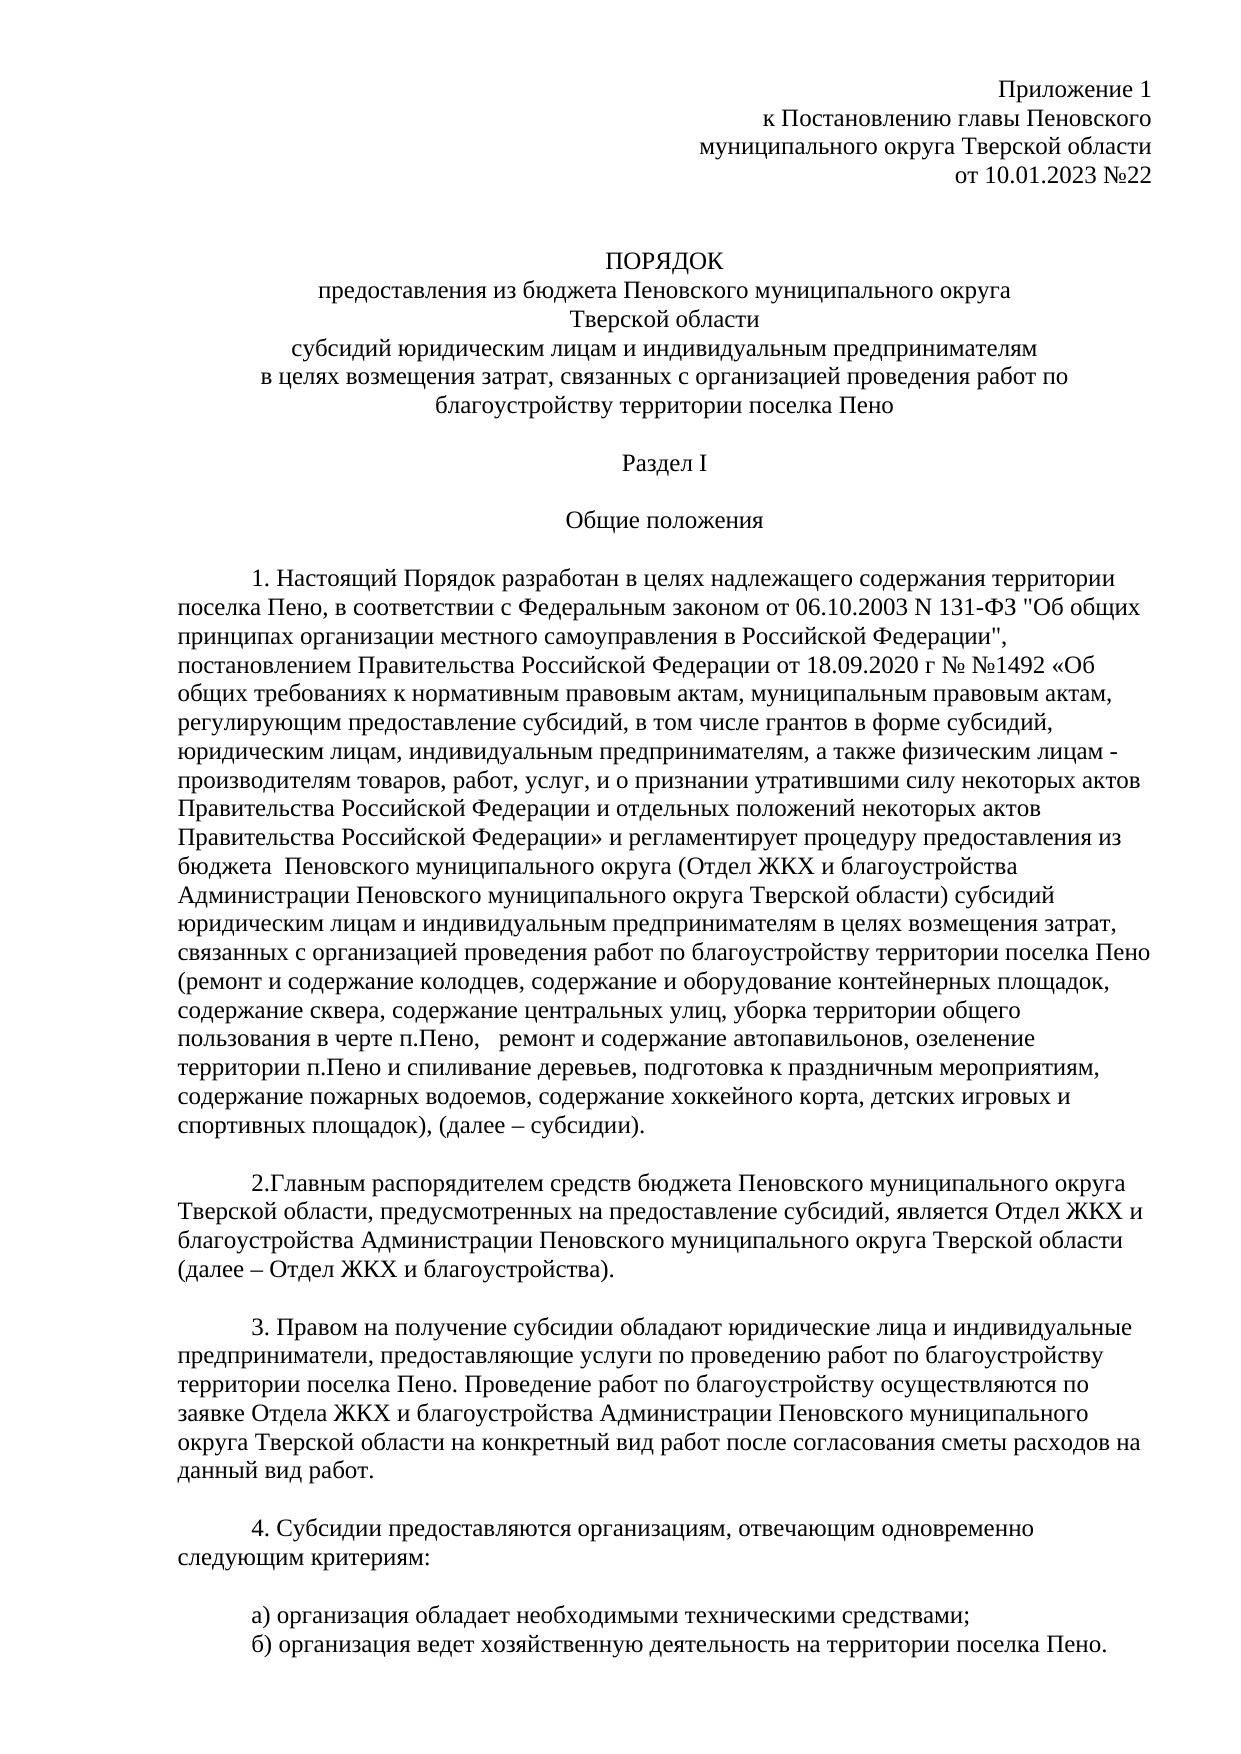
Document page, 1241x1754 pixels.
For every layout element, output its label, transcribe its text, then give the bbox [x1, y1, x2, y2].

text б) организация ведет хозяйственную деятельность на территории поселка Пено. [177, 1629, 1152, 1658]
text а) организация обладает необходимыми техническими средствами; [177, 1600, 1152, 1629]
text ПОРЯДОК [177, 246, 1152, 275]
text субсидий юридическим лицам и индивидуальным предпринимателям [177, 333, 1152, 361]
text к Постановлению главы Пеновского [177, 103, 1152, 131]
text Тверской области [177, 304, 1152, 333]
text в целях возмещения затрат, связанных с организацией проведения работ по благоустройству территории поселка Пено [177, 361, 1152, 419]
text Общие положения [177, 506, 1152, 534]
text от 10.01.2023 №22 [177, 160, 1152, 189]
text 4. Субсидии предоставляются организациям, отвечающим одновременно следующим критериям: [177, 1513, 1152, 1571]
text муниципального округа Тверской области [177, 131, 1152, 160]
text Приложение 1 [177, 74, 1152, 103]
text Раздел I [177, 448, 1152, 476]
text 2.Главным распорядителем средств бюджета Пеновского муниципального округа Тверской области, предусмотренных на предоставление субсидий, является Отдел ЖКХ и благоустройства Администрации Пеновского муниципального округа Тверской области (далее – Отдел ЖКХ и благоустройства). [177, 1168, 1152, 1283]
text 3. Правом на получение субсидии обладают юридические лица и индивидуальные предприниматели, предоставляющие услуги по проведению работ по благоустройству территории поселка Пено. Проведение работ по благоустройству осуществляются по заявке Отдела ЖКХ и благоустройства Администрации Пеновского муниципального округа Тверской области на конкретный вид работ после согласования сметы расходов на данный вид работ. [177, 1312, 1152, 1484]
text предоставления из бюджета Пеновского муниципального округа [177, 275, 1152, 304]
text 1. Настоящий Порядок разработан в целях надлежащего содержания территории поселка Пено, в соответствии с Федеральным законом от 06.10.2003 N 131-ФЗ "Об общих принципах организации местного самоуправления в Российской Федерации", постановлением Правительства Российской Федерации от 18.09.2020 г № №1492 «Об общих требованиях к нормативным правовым актам, муниципальным правовым актам, регулирующим предоставление субсидий, в том числе грантов в форме субсидий, юридическим лицам, индивидуальным предпринимателям, а также физическим лицам - производителям товаров, работ, услуг, и о признании утратившими силу некоторых актов Правительства Российской Федерации и отдельных положений некоторых актов Правительства Российской Федерации» и регламентирует процедуру предоставления из бюджета Пеновского муниципального округа (Отдел ЖКХ и благоустройства Администрации Пеновского муниципального округа Тверской области) субсидий юридическим лицам и индивидуальным предпринимателям в целях возмещения затрат, связанных с организацией проведения работ по благоустройству территории поселка Пено (ремонт и содержание колодцев, содержание и оборудование контейнерных площадок, содержание сквера, содержание центральных улиц, уборка территории общего пользования в черте п.Пено, ремонт и содержание автопавильонов, озеленение территории п.Пено и спиливание деревьев, подготовка к праздничным мероприятиям, содержание пожарных водоемов, содержание хоккейного корта, детских игровых и спортивных площадок), (далее – субсидии). [177, 563, 1152, 1138]
